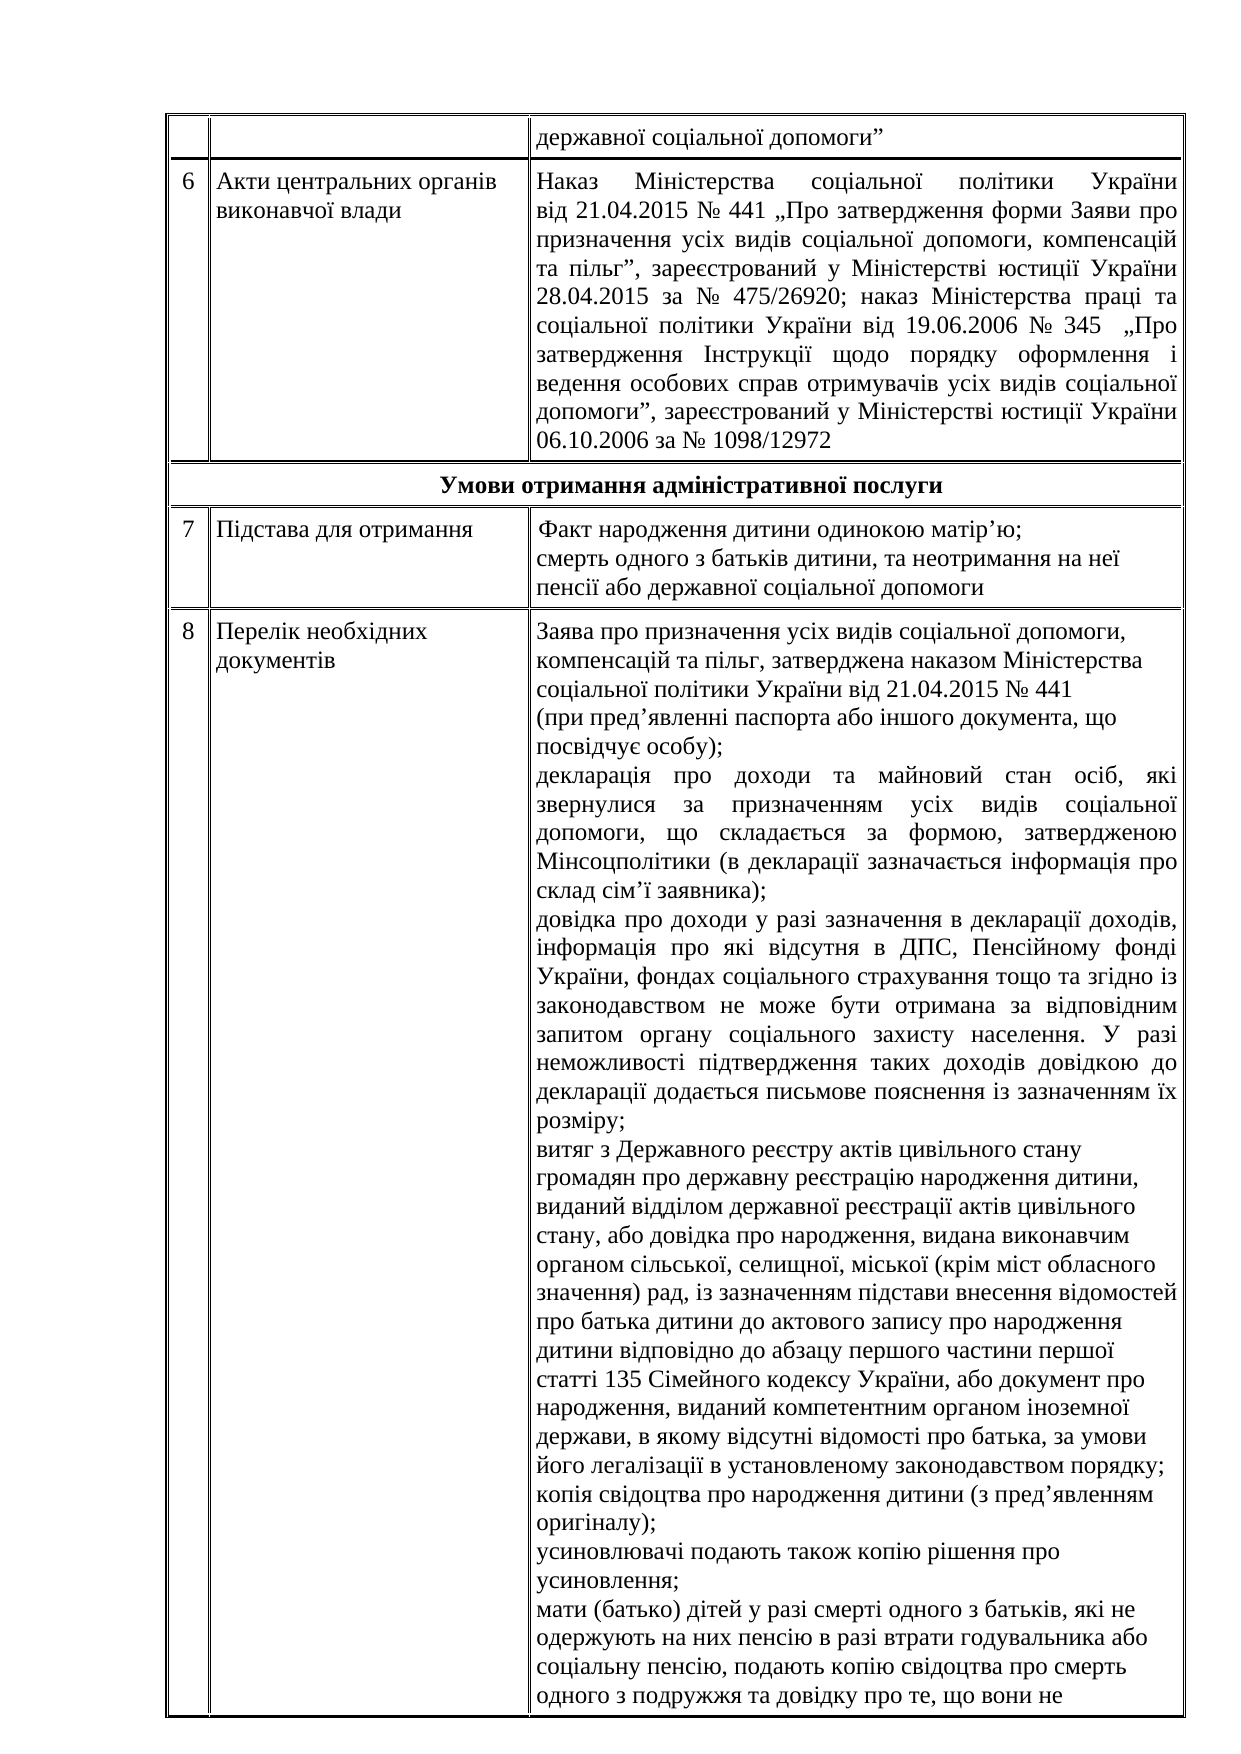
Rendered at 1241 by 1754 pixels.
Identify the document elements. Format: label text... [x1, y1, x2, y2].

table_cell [530, 607, 1184, 1715]
table_cell 8 [167, 607, 209, 1715]
table_cell 6 [169, 157, 208, 460]
table_cell Наказ Міністерства соціальної політики України від 21.04.2015 № 441 „Про затвердження форми Заяви про призначення усіх видів соціальної допомоги, компенсацій та пільг”, зареєстрований у Міністерстві юстиції України 28.04.2015 за № 475/26920; наказ Міністерства праці та соціальної політики України від 19.06.2006 № 345 „Про затвердження Інструкції щодо порядку оформлення і ведення особових справ отримувачів усіх видів соціальної допомогиˮ, зареєстрований у Міністерстві юстиції України 06.10.2006 за № 1098/12972 [531, 157, 1183, 460]
table_cell Факт народження дитини одинокою матір’ю; смерть одного з батьків дитини, та неотримання на неї пенсії або державної соціальної допомоги [530, 505, 1184, 607]
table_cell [210, 116, 530, 157]
table_cell 7 [167, 505, 209, 607]
table_cell Умови отримання адміністративної послуги [169, 460, 1183, 505]
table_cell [210, 610, 530, 1715]
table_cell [530, 116, 1183, 157]
table_cell 5 [169, 116, 209, 157]
table_cell Акти центральних органів виконавчої влади [211, 160, 528, 460]
table_cell Підстава для отримання [211, 508, 528, 607]
